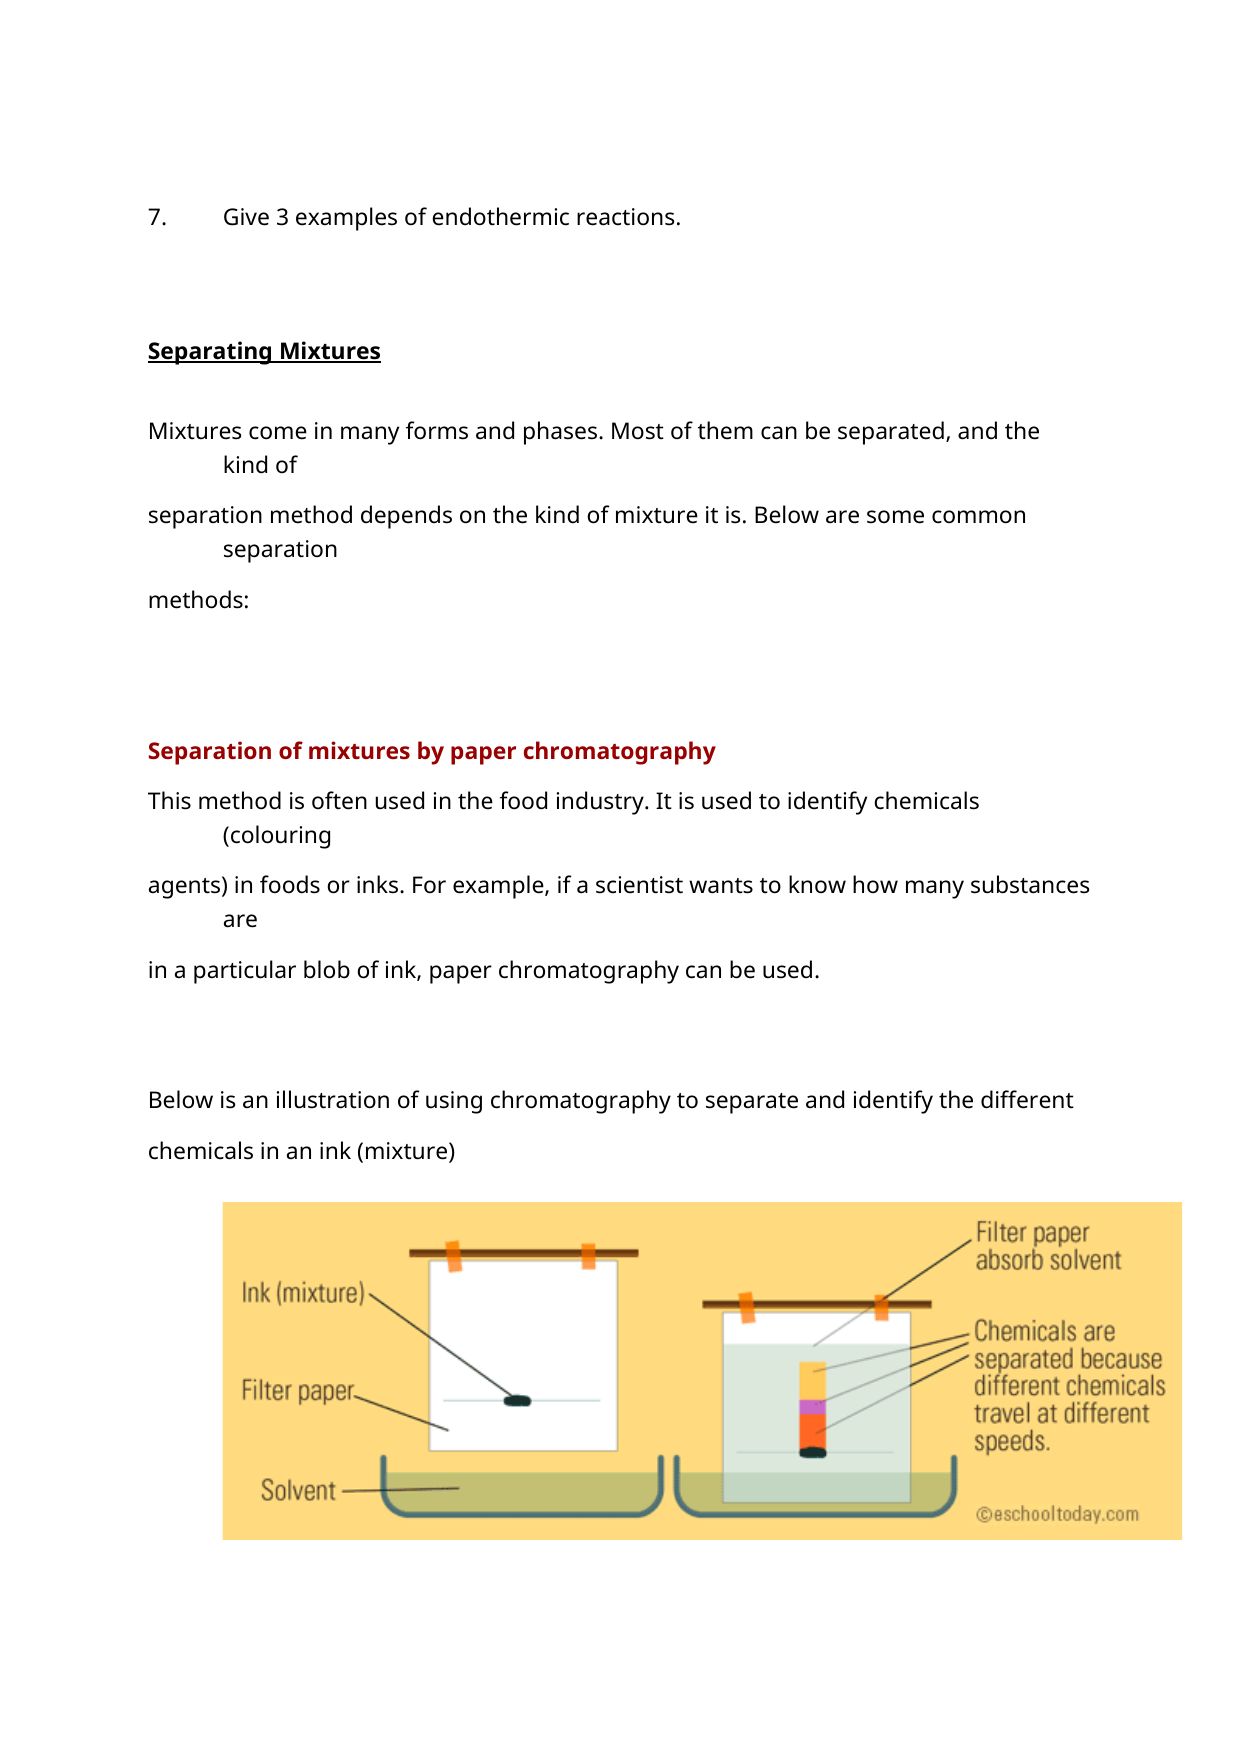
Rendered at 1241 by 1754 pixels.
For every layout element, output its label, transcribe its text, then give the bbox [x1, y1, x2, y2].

text Separating Mixtures [148, 335, 1093, 396]
list Give 3 examples of endothermic reactions. [148, 200, 1093, 232]
text Mixtures come in many forms and phases. Most of them can be separated, and the kind of [148, 415, 1093, 480]
text separation method depends on the kind of mixture it is. Below are some common separation [148, 499, 1093, 564]
text This method is often used in the food industry. It is used to identify chemicals (colouring [148, 785, 1093, 850]
picture [222, 1202, 1183, 1540]
text methods: [148, 584, 1093, 615]
text in a particular blob of ink, paper chromatography can be used. [148, 954, 1093, 1015]
text Below is an illustration of using chromatography to separate and identify the different [148, 1084, 1093, 1116]
text agents) in foods or inks. For example, if a scientist wants to know how many substances are [148, 869, 1093, 934]
text Separation of mixtures by paper chromatography [148, 735, 1093, 766]
